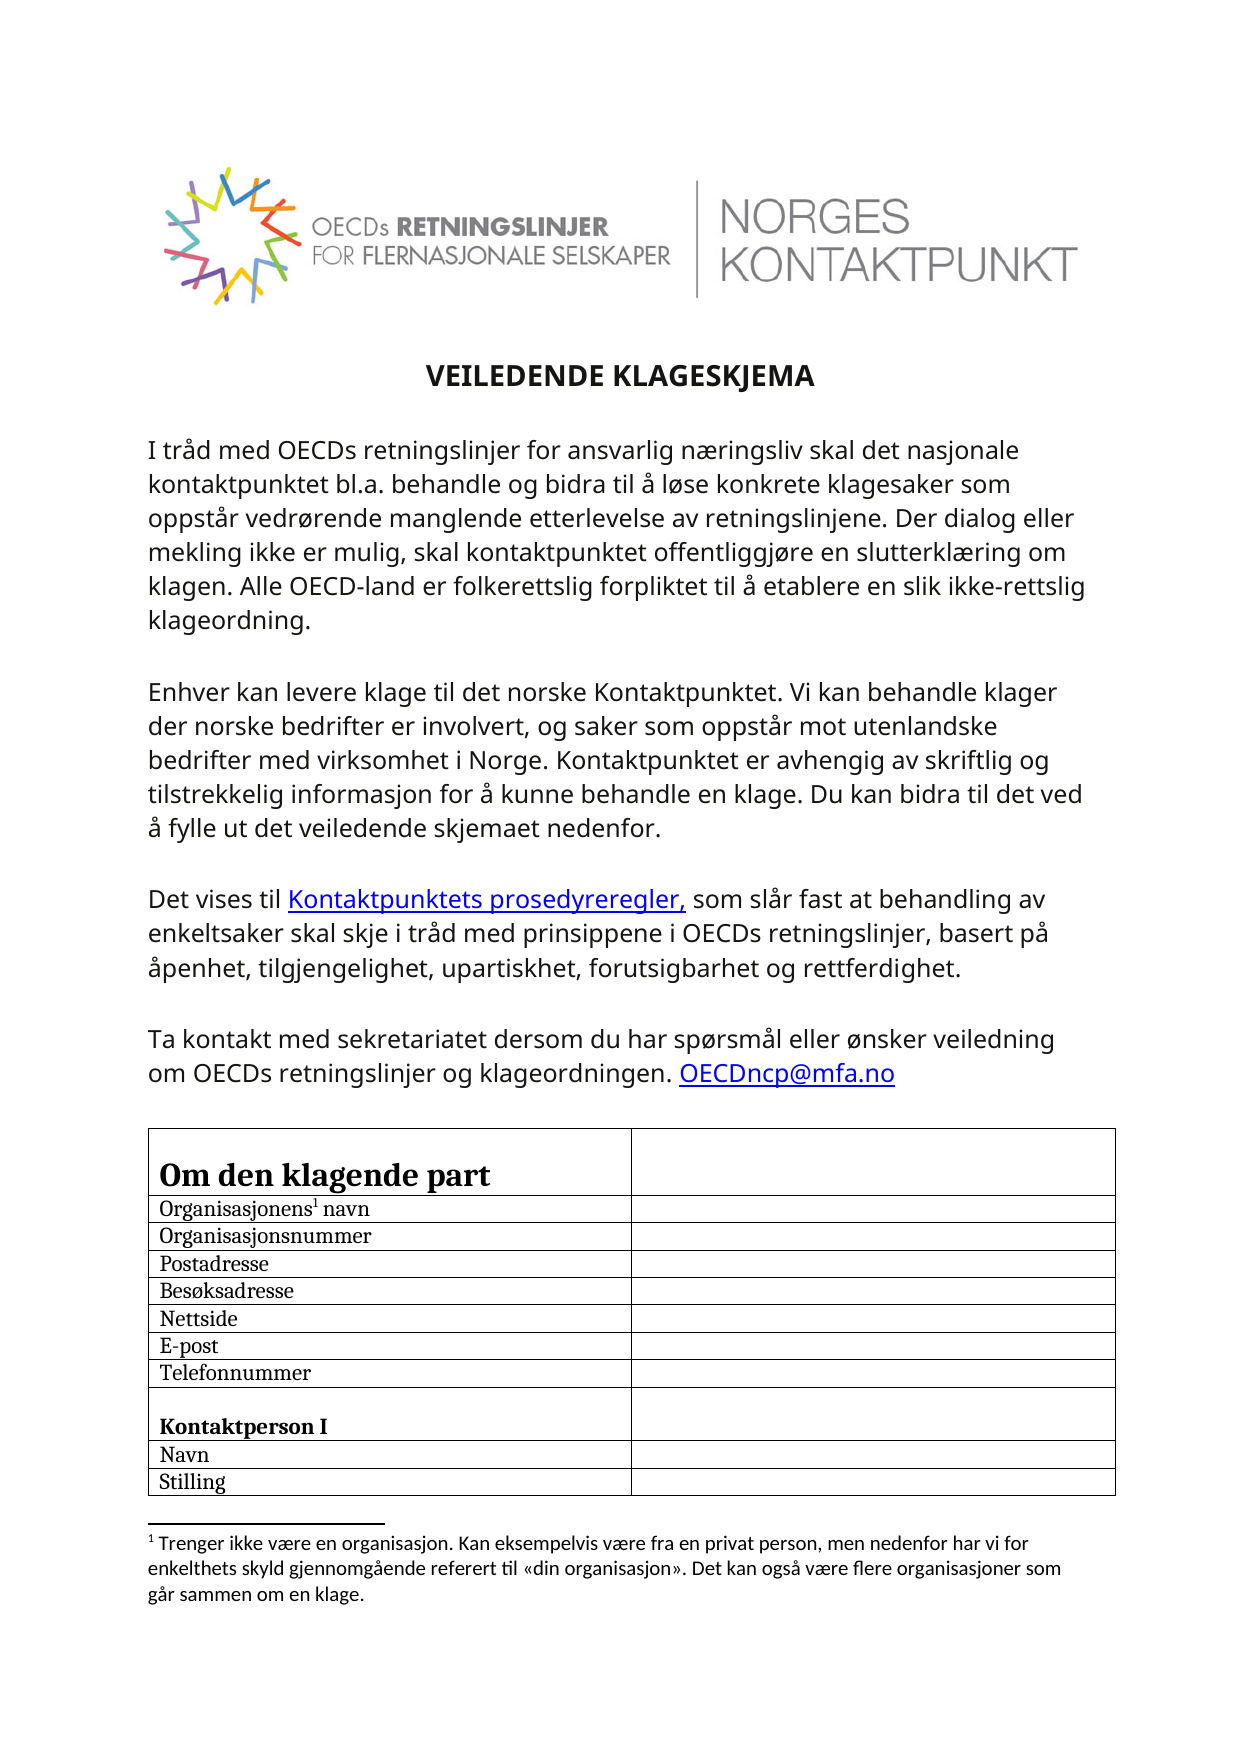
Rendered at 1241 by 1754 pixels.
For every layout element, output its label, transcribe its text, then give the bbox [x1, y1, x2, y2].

picture [147, 147, 1093, 318]
text Det vises til Kontaktpunktets prosedyreregler, som slår fast at behandling av enkeltsaker skal skje i tråd med prinsippene i OECDs retningslinjer, basert på åpenhet, tilgjengelighet, upartiskhet, forutsigbarhet og rettferdighet. [148, 882, 1093, 984]
table_cell [632, 1223, 1115, 1249]
table_cell Navn [149, 1441, 631, 1468]
table_cell [632, 1388, 1115, 1440]
table_cell Postadresse [149, 1251, 631, 1277]
table_cell [632, 1441, 1115, 1468]
table_cell [632, 1196, 1115, 1222]
table_cell Stilling [149, 1469, 631, 1495]
table_cell [632, 1305, 1115, 1332]
table_cell [632, 1251, 1115, 1277]
table_cell Besøksadresse [149, 1278, 631, 1304]
text Ta kontakt med sekretariatet dersom du har spørsmål eller ønsker veiledning om OECDs retningslinjer og klageordningen. OECDncp@mfa.no [148, 1022, 1093, 1090]
table_cell E-post [149, 1333, 631, 1359]
table_cell Telefonnummer [149, 1360, 631, 1387]
table_header Om den klagende part [149, 1129, 631, 1195]
table_cell [632, 1333, 1115, 1359]
table_cell Nettside [149, 1305, 631, 1332]
text Enhver kan levere klage til det norske Kontaktpunktet. Vi kan behandle klager der norske bedrifter er involvert, og saker som oppstår mot utenlandske bedrifter med virksomhet i Norge. Kontaktpunktet er avhengig av skriftlig og tilstrekkelig informasjon for å kunne behandle en klage. Du kan bidra til det ved å fylle ut det veiledende skjemaet nedenfor. [148, 674, 1093, 844]
table_cell [632, 1278, 1115, 1304]
table_cell Organisasjonsnummer [149, 1223, 631, 1249]
table_cell [632, 1360, 1115, 1387]
table_cell Kontaktperson I [149, 1388, 631, 1440]
table_header [632, 1129, 1115, 1195]
text VEILEDENDE KLAGESKJEMA [148, 355, 1093, 395]
text I tråd med OECDs retningslinjer for ansvarlig næringsliv skal det nasjonale kontaktpunktet bl.a. behandle og bidra til å løse konkrete klagesaker som oppstår vedrørende manglende etterlevelse av retningslinjene. Der dialog eller mekling ikke er mulig, skal kontaktpunktet offentliggjøre en slutterklæring om klagen. Alle OECD-land er folkerettslig forpliktet til å etablere en slik ikke-rettslig klageordning. [148, 432, 1093, 637]
table_cell [632, 1469, 1115, 1495]
table_cell Organisasjonens navn [149, 1196, 631, 1222]
